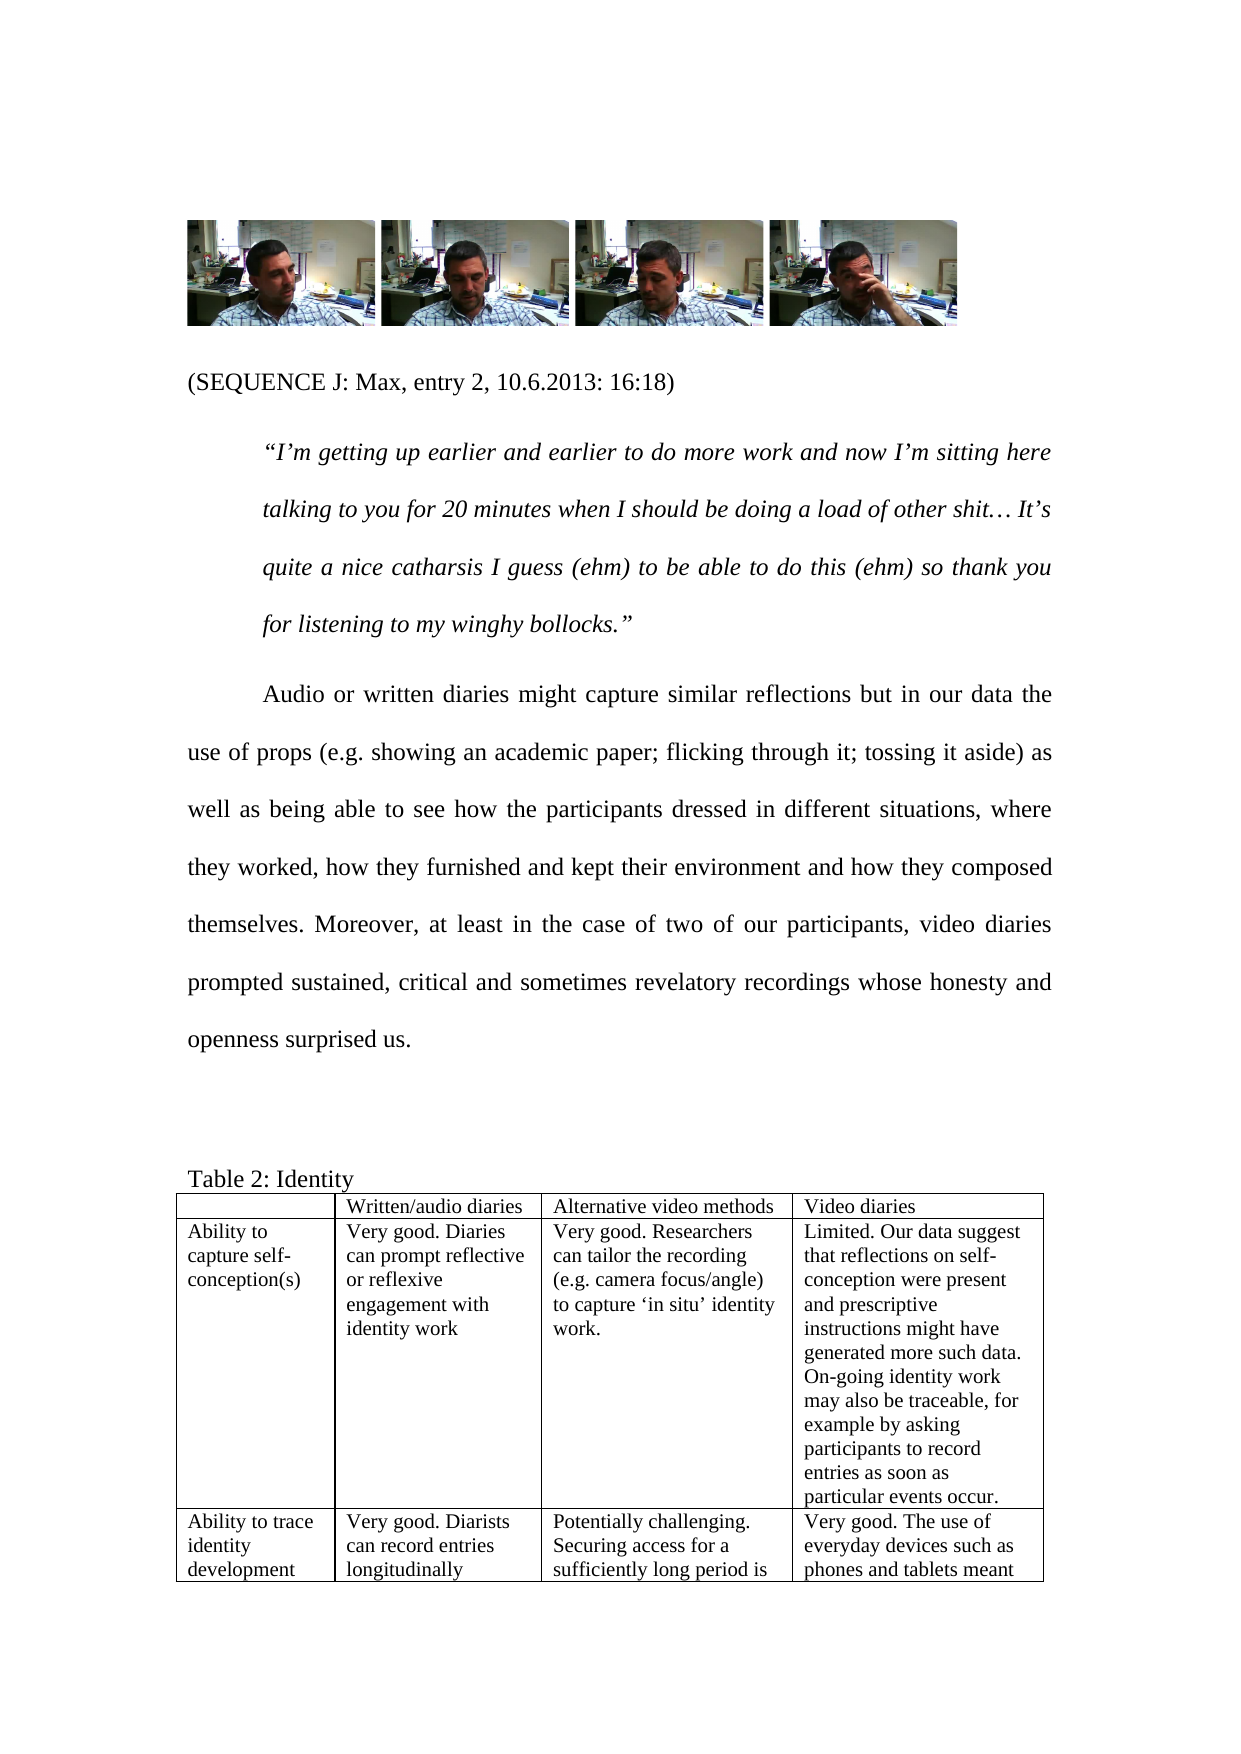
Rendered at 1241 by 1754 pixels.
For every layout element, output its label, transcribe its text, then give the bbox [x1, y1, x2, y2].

table_header Alternative video methods [542, 1194, 792, 1218]
table_header [177, 1194, 334, 1218]
picture [187, 220, 376, 326]
text Audio or written diaries might capture similar reflections but in our data the use of props (e.g. showing an academic paper; flicking through it; tossing it aside) as well as being able to see how the participants dressed in different situations, where they worked, how they furnished and kept their environment and how they composed themselves. Moreover, at least in the case of two of our participants, video diaries prompted sustained, critical and sometimes revelatory recordings whose honesty and openness surprised us. [187, 679, 1053, 1053]
table_cell Limited. Our data suggest that reflections on self-conception were present and prescriptive instructions might have generated more such data. On-going identity work may also be traceable, for example by asking participants to record entries as soon as particular events occur. [793, 1219, 1043, 1508]
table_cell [177, 1509, 334, 1581]
picture [769, 220, 958, 326]
table_header Written/audio diaries [336, 1194, 541, 1218]
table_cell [542, 1509, 792, 1581]
list “I’m getting up earlier and earlier to do more work and now I’m sitting here talking to you for 20 minutes when I should be doing a load of other shit… It’s quite a nice catharsis I guess (ehm) to be able to do this (ehm) so thank you for listening to my winghy bollocks.” [262, 437, 1053, 638]
table_cell Ability to capture self-conception(s) [177, 1219, 334, 1508]
table_cell Very good. Researchers can tailor the recording (e.g. camera focus/angle) to capture ‘in situ’ identity work. [542, 1219, 792, 1508]
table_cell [793, 1509, 1043, 1581]
text Table 2: Identity [187, 1164, 1053, 1193]
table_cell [336, 1509, 541, 1581]
picture [381, 220, 569, 326]
text (SEQUENCE J: Max, entry 2, 10.6.2013: 16:18) [187, 367, 1053, 396]
table_header Video diaries [793, 1194, 1043, 1218]
table_cell Very good. Diaries can prompt reflective or reflexive engagement with identity work [336, 1219, 541, 1508]
picture [575, 220, 764, 326]
